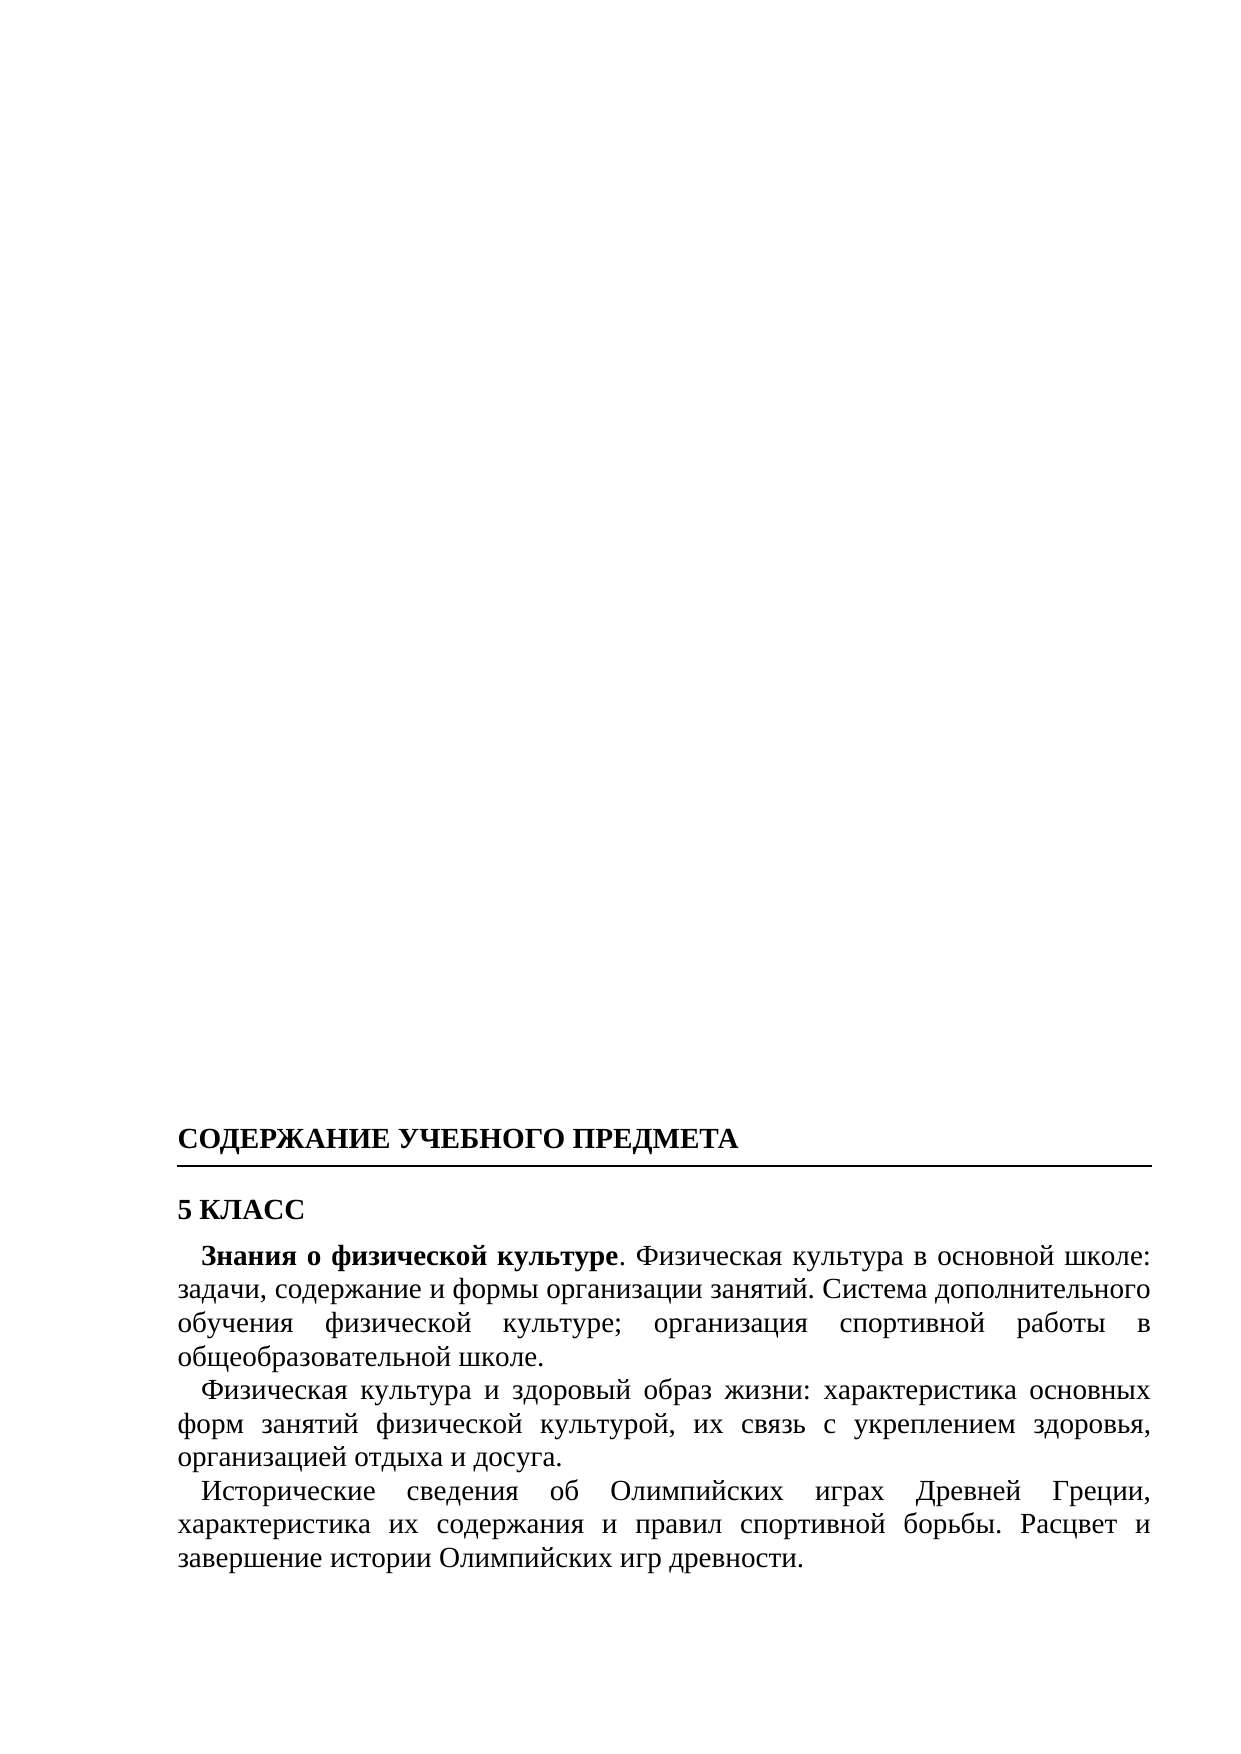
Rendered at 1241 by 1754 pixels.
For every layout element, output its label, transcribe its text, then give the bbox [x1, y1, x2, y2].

text СОДЕРЖАНИЕ УЧЕБНОГО ПРЕДМЕТА [177, 1121, 1152, 1165]
text Знания о физической культуре. Физическая культура в основной школе: задачи, содержание и формы организации занятий. Система дополнительного обучения физической культуре; организация спортивной работы в общеобразовательной школе. [177, 1238, 1152, 1372]
text Исторические сведения об Олимпийских играх Древней Греции, характеристика их содержания и правил спортивной борьбы. Расцвет и завершение истории Олимпийских игр древности. [177, 1473, 1152, 1573]
text 5 КЛАСС [177, 1192, 1152, 1226]
text Физическая культура и здоровый образ жизни: характеристика основных форм занятий физической культурой, их связь с укреплением здоровья, организацией отдыха и досуга. [177, 1372, 1152, 1473]
